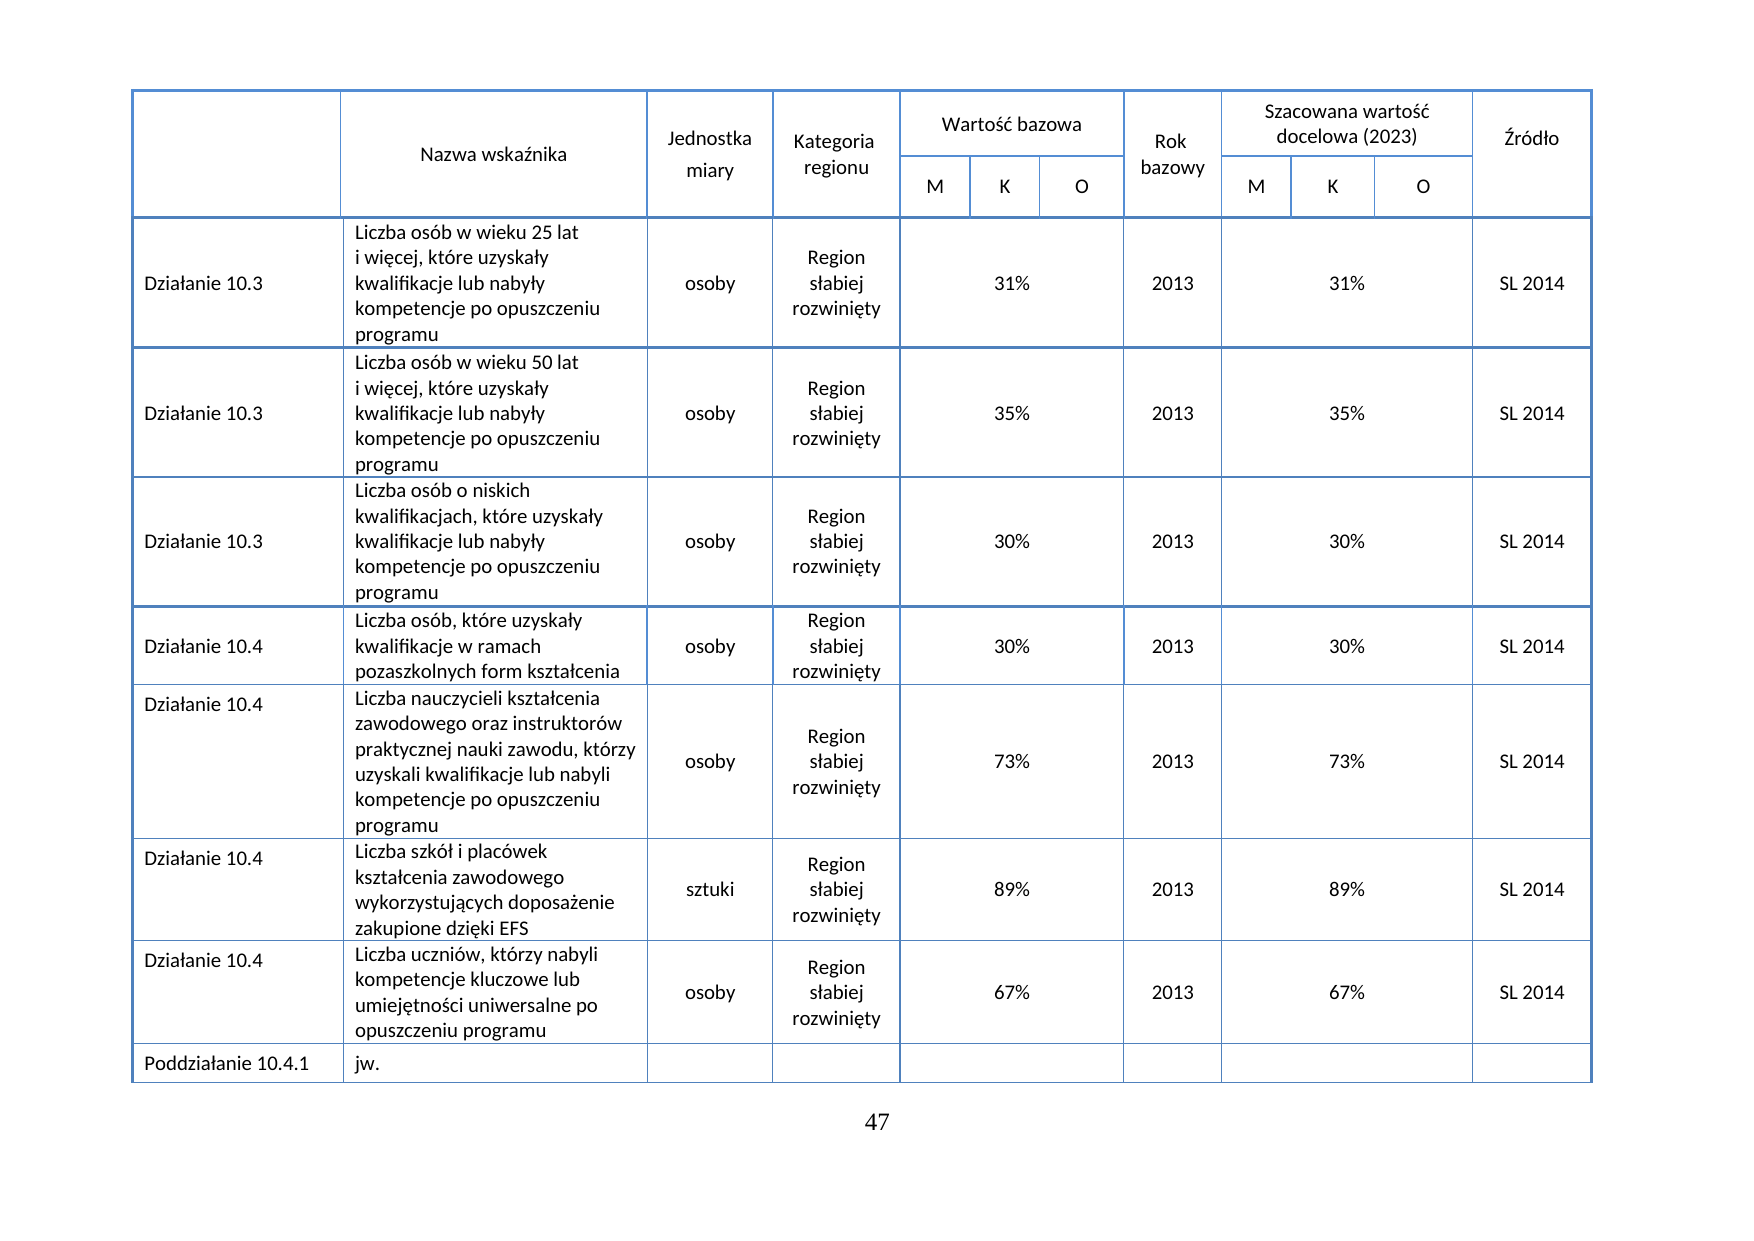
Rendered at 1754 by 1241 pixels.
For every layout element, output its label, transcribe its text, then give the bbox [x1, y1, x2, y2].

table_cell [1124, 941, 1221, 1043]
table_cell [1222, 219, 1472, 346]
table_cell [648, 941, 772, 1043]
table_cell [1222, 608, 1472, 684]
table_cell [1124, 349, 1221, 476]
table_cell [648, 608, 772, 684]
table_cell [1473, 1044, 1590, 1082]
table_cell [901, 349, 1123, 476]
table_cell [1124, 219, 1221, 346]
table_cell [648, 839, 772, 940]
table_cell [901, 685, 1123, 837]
table_header Szacowana wartość docelowa (2023) [1222, 92, 1472, 155]
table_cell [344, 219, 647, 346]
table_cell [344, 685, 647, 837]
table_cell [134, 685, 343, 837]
table_cell O [1375, 157, 1472, 216]
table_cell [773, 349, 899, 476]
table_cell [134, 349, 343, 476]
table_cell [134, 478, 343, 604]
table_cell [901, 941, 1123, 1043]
table_header Źródło [1473, 92, 1590, 216]
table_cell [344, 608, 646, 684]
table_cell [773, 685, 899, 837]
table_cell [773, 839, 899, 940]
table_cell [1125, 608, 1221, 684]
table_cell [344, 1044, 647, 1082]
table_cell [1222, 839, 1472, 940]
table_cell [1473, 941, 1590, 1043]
table_header [134, 92, 340, 216]
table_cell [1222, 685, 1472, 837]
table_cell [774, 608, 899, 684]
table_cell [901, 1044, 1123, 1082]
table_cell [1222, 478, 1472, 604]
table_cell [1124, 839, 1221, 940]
table_cell K [971, 157, 1039, 216]
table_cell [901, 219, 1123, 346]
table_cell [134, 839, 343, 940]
table_cell M [901, 157, 969, 216]
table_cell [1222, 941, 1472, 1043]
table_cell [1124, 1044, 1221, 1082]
table_header Nazwa wskaźnika [341, 92, 646, 216]
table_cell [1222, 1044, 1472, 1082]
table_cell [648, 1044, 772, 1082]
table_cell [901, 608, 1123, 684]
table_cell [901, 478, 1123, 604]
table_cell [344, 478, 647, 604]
table_header Kategoria regionu [774, 92, 899, 216]
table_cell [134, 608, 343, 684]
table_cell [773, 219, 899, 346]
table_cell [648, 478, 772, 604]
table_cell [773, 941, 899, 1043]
table_header Rok bazowy [1125, 92, 1221, 216]
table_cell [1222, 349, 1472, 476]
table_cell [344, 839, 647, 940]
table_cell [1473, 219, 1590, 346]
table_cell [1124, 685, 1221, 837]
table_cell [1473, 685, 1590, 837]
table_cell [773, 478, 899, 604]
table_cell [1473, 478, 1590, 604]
table_cell M [1222, 157, 1290, 216]
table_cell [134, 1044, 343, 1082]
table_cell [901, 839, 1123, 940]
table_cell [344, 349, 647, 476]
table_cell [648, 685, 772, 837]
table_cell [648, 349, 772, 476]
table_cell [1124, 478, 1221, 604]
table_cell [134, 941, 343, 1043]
table_header Wartość bazowa [901, 92, 1123, 155]
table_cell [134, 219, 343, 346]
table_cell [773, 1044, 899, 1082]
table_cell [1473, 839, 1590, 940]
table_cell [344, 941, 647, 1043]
table_cell K [1292, 157, 1374, 216]
table_header Jednostka miary [648, 92, 772, 216]
table_cell O [1040, 157, 1123, 216]
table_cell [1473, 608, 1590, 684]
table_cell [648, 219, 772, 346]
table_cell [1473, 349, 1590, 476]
